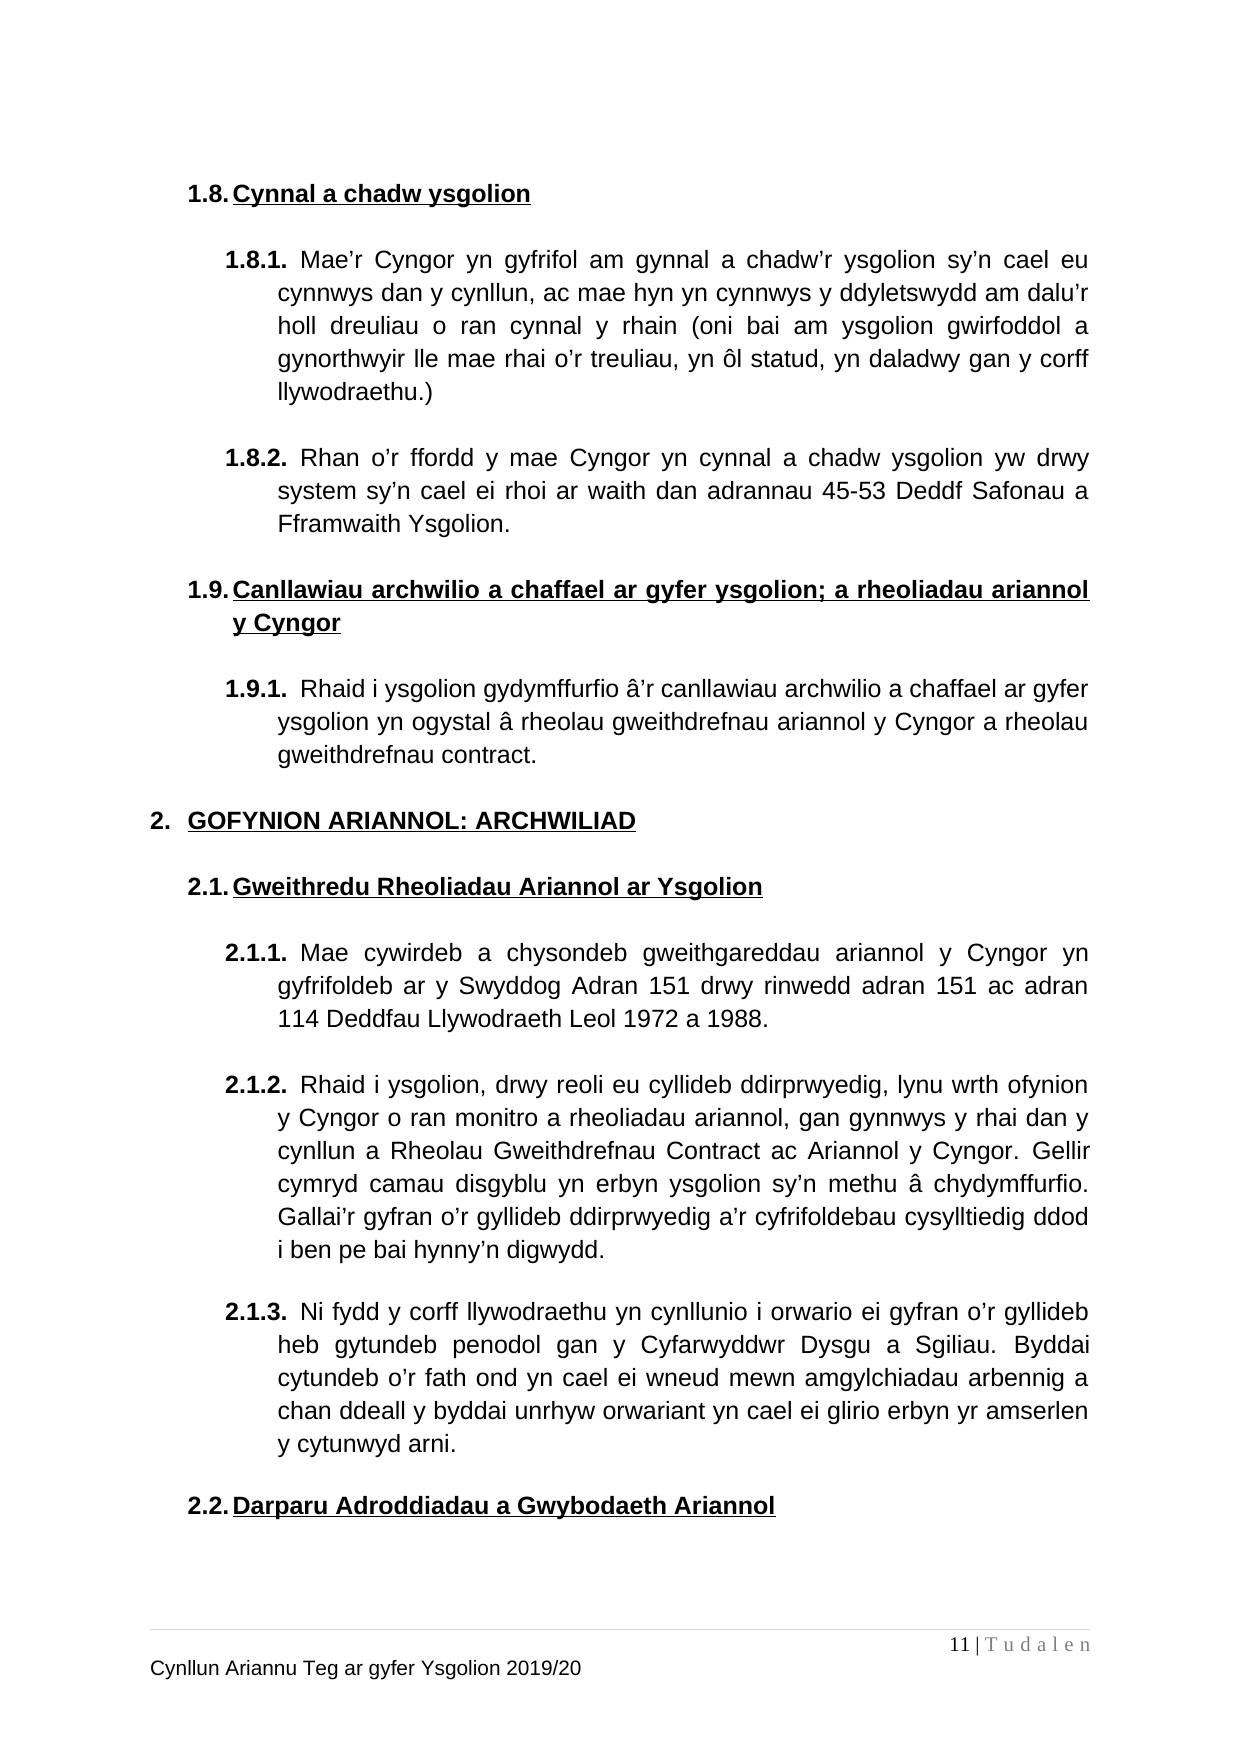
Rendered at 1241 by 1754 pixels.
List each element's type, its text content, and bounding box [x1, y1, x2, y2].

list Mae cywirdeb a chysondeb gweithgareddau ariannol y Cyngor yn gyfrifoldeb ar y Swyddog Adran 151 drwy rinwedd adran 151 ac adran 114 Deddfau Llywodraeth Leol 1972 a 1988. [225, 938, 1090, 1033]
list Rhan o’r ffordd y mae Cyngor yn cynnal a chadw ysgolion yw drwy system sy’n cael ei rhoi ar waith dan adrannau 45-53 Deddf Safonau a Fframwaith Ysgolion. [225, 443, 1090, 538]
list Rhaid i ysgolion gydymffurfio â’r canllawiau archwilio a chaffael ar gyfer ysgolion yn ogystal â rheolau gweithdrefnau ariannol y Cyngor a rheolau gweithdrefnau contract. [225, 674, 1090, 769]
list GOFYNION ARIANNOL: ARCHWILIAD [150, 806, 1090, 835]
list Cynnal a chadw ysgolion [187, 179, 1090, 207]
list Darparu Adroddiadau a Gwybodaeth Ariannol [187, 1491, 1090, 1520]
list Mae’r Cyngor yn gyfrifol am gynnal a chadw’r ysgolion sy’n cael eu cynnwys dan y cynllun, ac mae hyn yn cynnwys y ddyletswydd am dalu’r holl dreuliau o ran cynnal y rhain (oni bai am ysgolion gwirfoddol a gynorthwyir lle mae rhai o’r treuliau, yn ôl statud, yn daladwy gan y corff llywodraethu.) [225, 245, 1090, 406]
list Rhaid i ysgolion, drwy reoli eu cyllideb ddirprwyedig, lynu wrth ofynion y Cyngor o ran monitro a rheoliadau ariannol, gan gynnwys y rhai dan y cynllun a Rheolau Gweithdrefnau Contract ac Ariannol y Cyngor. Gellir cymryd camau disgyblu yn erbyn ysgolion sy’n methu â chydymffurfio. Gallai’r gyfran o’r gyllideb ddirprwyedig a’r cyfrifoldebau cysylltiedig ddod i ben pe bai hynny’n digwydd. [225, 1070, 1090, 1264]
list Ni fydd y corff llywodraethu yn cynllunio i orwario ei gyfran o’r gyllideb heb gytundeb penodol gan y Cyfarwyddwr Dysgu a Sgiliau. Byddai cytundeb o’r fath ond yn cael ei wneud mewn amgylchiadau arbennig a chan ddeall y byddai unrhyw orwariant yn cael ei glirio erbyn yr amserlen y cytunwyd arni. [225, 1297, 1090, 1458]
list Gweithredu Rheoliadau Ariannol ar Ysgolion [187, 872, 1090, 901]
list Canllawiau archwilio a chaffael ar gyfer ysgolion; a rheoliadau ariannol y Cyngor [187, 575, 1090, 637]
